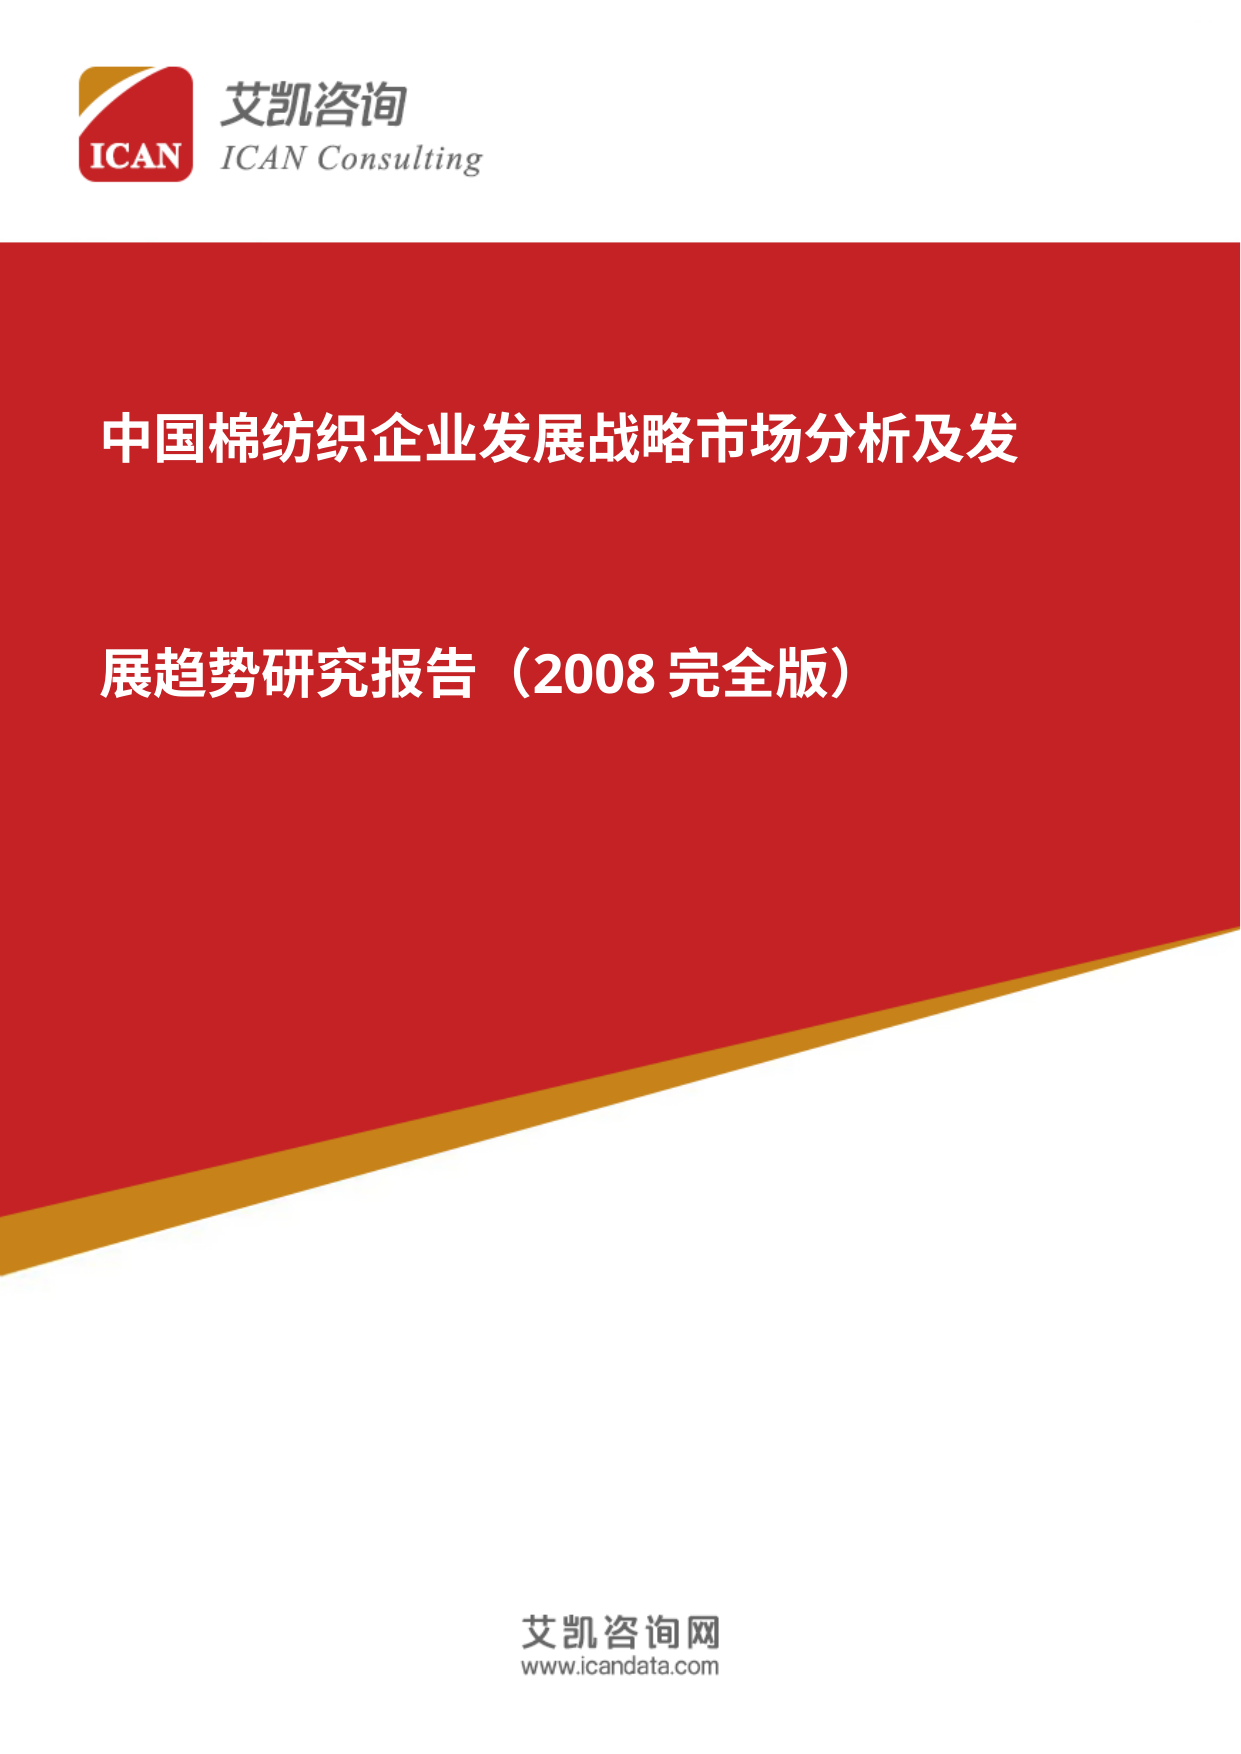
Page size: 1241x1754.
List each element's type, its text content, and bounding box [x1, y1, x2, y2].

subtitle 中国棉纺织企业发展战略市场分析及发展趋势研究报告（2008完全版） [99, 386, 1053, 718]
picture [0, 5, 1241, 1754]
